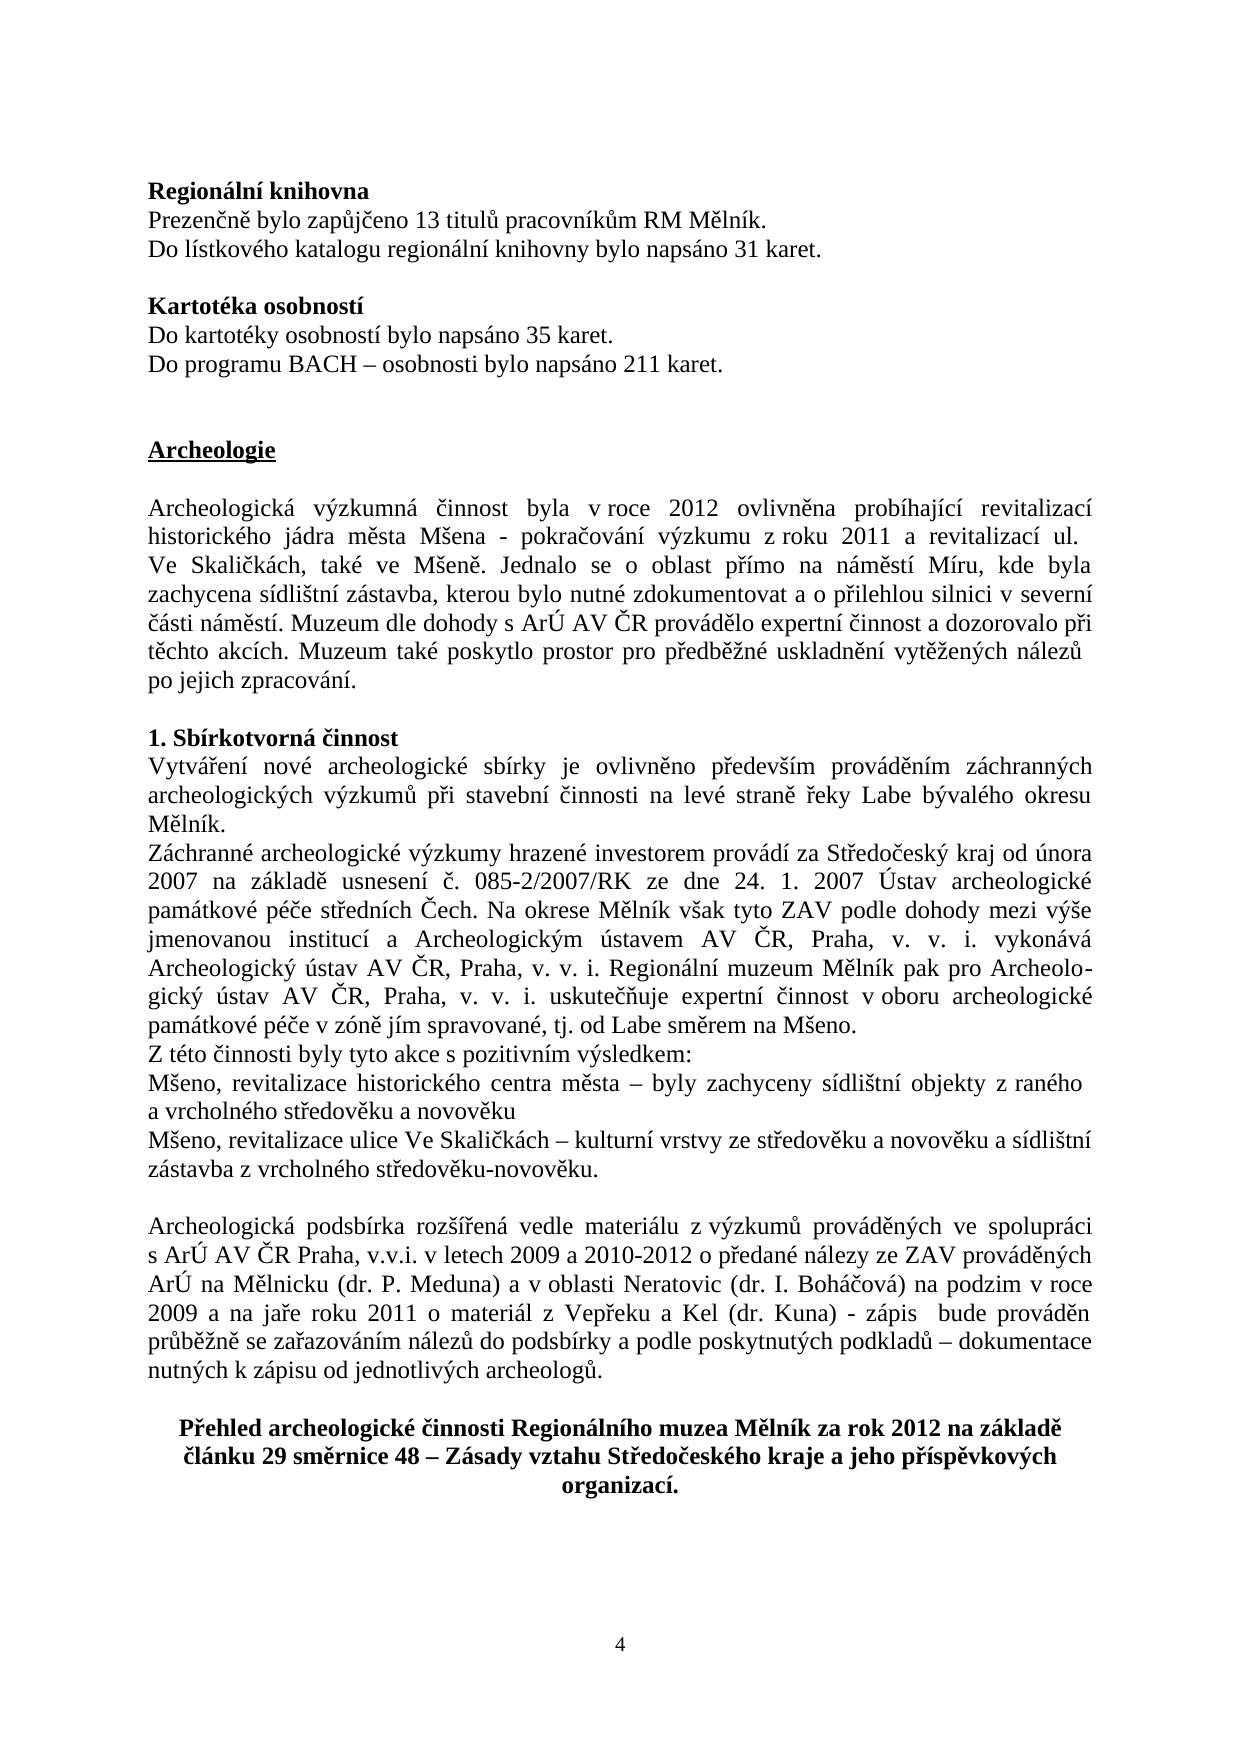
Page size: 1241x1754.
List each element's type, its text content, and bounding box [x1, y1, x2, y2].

text Archeologická podsbírka rozšířená vedle materiálu z výzkumů prováděných ve spolupráci s ArÚ AV ČR Praha, v.v.i. v letech 2010-2012 o předané nálezy ze ZAV prováděných ArÚ na Mělnicku (dr. P. Meduna) a v oblasti Neratovic (dr. I. Boháčová) na podzim v roce na jaře roku 2011 o materiál z Vepřeku a Kel (dr. Kuna) - zápis bude prováděn průběžně se zařazováním nálezů do podsbírky a podle poskytnutých podkladů – dokumentace nutných k zápisu od jednotlivých archeologů. [148, 1211, 1093, 1384]
text Archeologická výzkumná činnost byla v roce 2012 ovlivněna probíhající revitalizací historického jádra města Mšena - pokračování výzkumu z roku revitalizací ul. Ve Skaličkách, také ve Mšeně. Jednalo se o oblast přímo na náměstí Míru, kde byla zachycena sídlištní zástavba, kterou bylo nutné zdokumentovat a o přilehlou silnici v severní části náměstí. Muzeum dle dohody s ArÚ AV ČR provádělo expertní činnost a dozorovalo při těchto akcích. Muzeum také poskytlo prostor pro předběžné uskladnění vytěžených nálezů po jejich zpracování. [148, 493, 1093, 694]
text Do kartotéky osobností bylo napsáno 35 karet. [148, 320, 1093, 349]
text Kartotéka osobností [148, 291, 1093, 320]
text Prezenčně bylo zapůjčeno 13 titulů pracovníkům RM Mělník. [148, 205, 1093, 234]
text Do lístkového katalogu regionální knihovny bylo napsáno 31 karet. [148, 234, 1093, 263]
text Vytváření nové archeologické sbírky je ovlivněno především prováděním záchranných archeologických výzkumů při stavební činnosti na levé straně řeky Labe bývalého okresu Mělník. [148, 751, 1093, 838]
text Do programu BACH – osobnosti bylo napsáno 211 karet. [148, 349, 1093, 378]
text Přehled archeologické činnosti Regionálního muzea Mělník za rok 2012 na základě článku 29 směrnice 48 – Zásady vztahu Středočeského kraje a jeho příspěvkových organizací. [148, 1413, 1093, 1499]
text Mšeno, revitalizace ulice Ve Skaličkách – kulturní vrstvy ze středověku a novověku a sídlištní zástavba z vrcholného středověku-novověku. [148, 1125, 1093, 1183]
text Archeologie [148, 435, 1093, 464]
text Regionální knihovna [148, 176, 1093, 205]
text Záchranné archeologické výzkumy hrazené investorem provádí za Středočeský kraj od února 2007 na základě usnesení č. 085-2/2007/RK ze dne 24. 1. 2007 Ústav archeologické památkové péče středních Čech. Na okrese Mělník však tyto ZAV podle dohody mezi výše jmenovanou institucí a Archeologickým ústavem AV ČR, Praha, v. v. i. vykonává Archeologický ústav AV ČR, Praha, v. v. i. Regionální muzeum Mělník pak pro Archeologický ústav AV ČR, Praha, v. v. i. uskutečňuje expertní činnost v oboru archeologické památkové péče v zóně jím spravované, tj. od Labe směrem na Mšeno. [148, 838, 1093, 1039]
text Mšeno, revitalizace historického centra města – byly zachyceny sídlištní objekty z raného a vrcholného středověku a novověku [148, 1068, 1093, 1125]
text Z této činnosti byly tyto akce s pozitivním výsledkem: [148, 1039, 1093, 1068]
text 1. Sbírkotvorná činnost [148, 723, 1093, 751]
